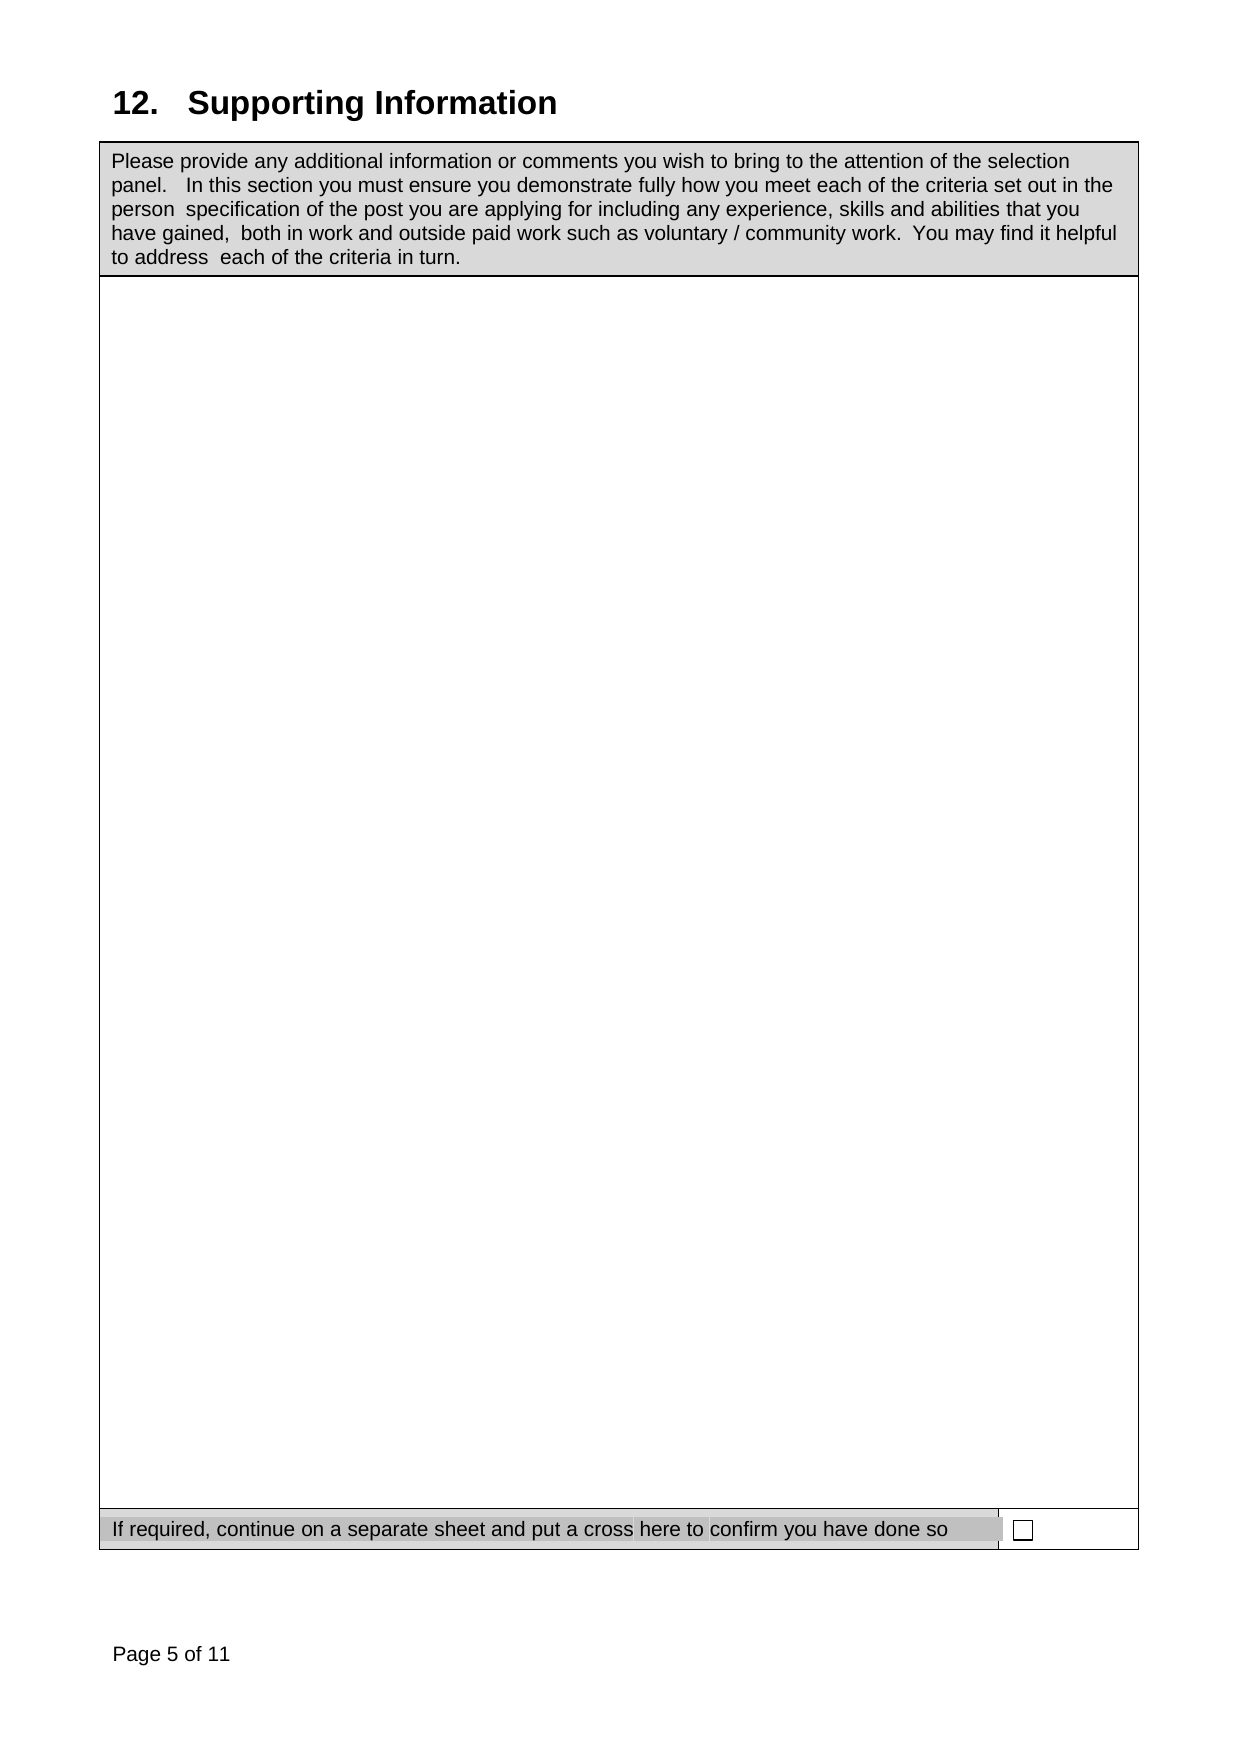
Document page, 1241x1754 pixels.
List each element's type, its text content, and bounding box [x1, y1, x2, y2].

table_cell [100, 277, 1138, 1508]
table_cell If required, continue on a separate sheet and put a cross here to confirm you have done so [100, 1509, 998, 1549]
table_cell [999, 1509, 1138, 1549]
table_header Please provide any additional information or comments you wish to bring to the attention of the selection panel. In this section you must ensure you demonstrate fully how you meet each of the criteria set out in the person specification of the post you are applying for including any experience, skills and abilities that you have gained, both in work and outside paid work such as voluntary / community work. You may find it helpful to address each of the criteria in turn. [100, 143, 1138, 275]
list Supporting Information [112, 83, 1151, 122]
